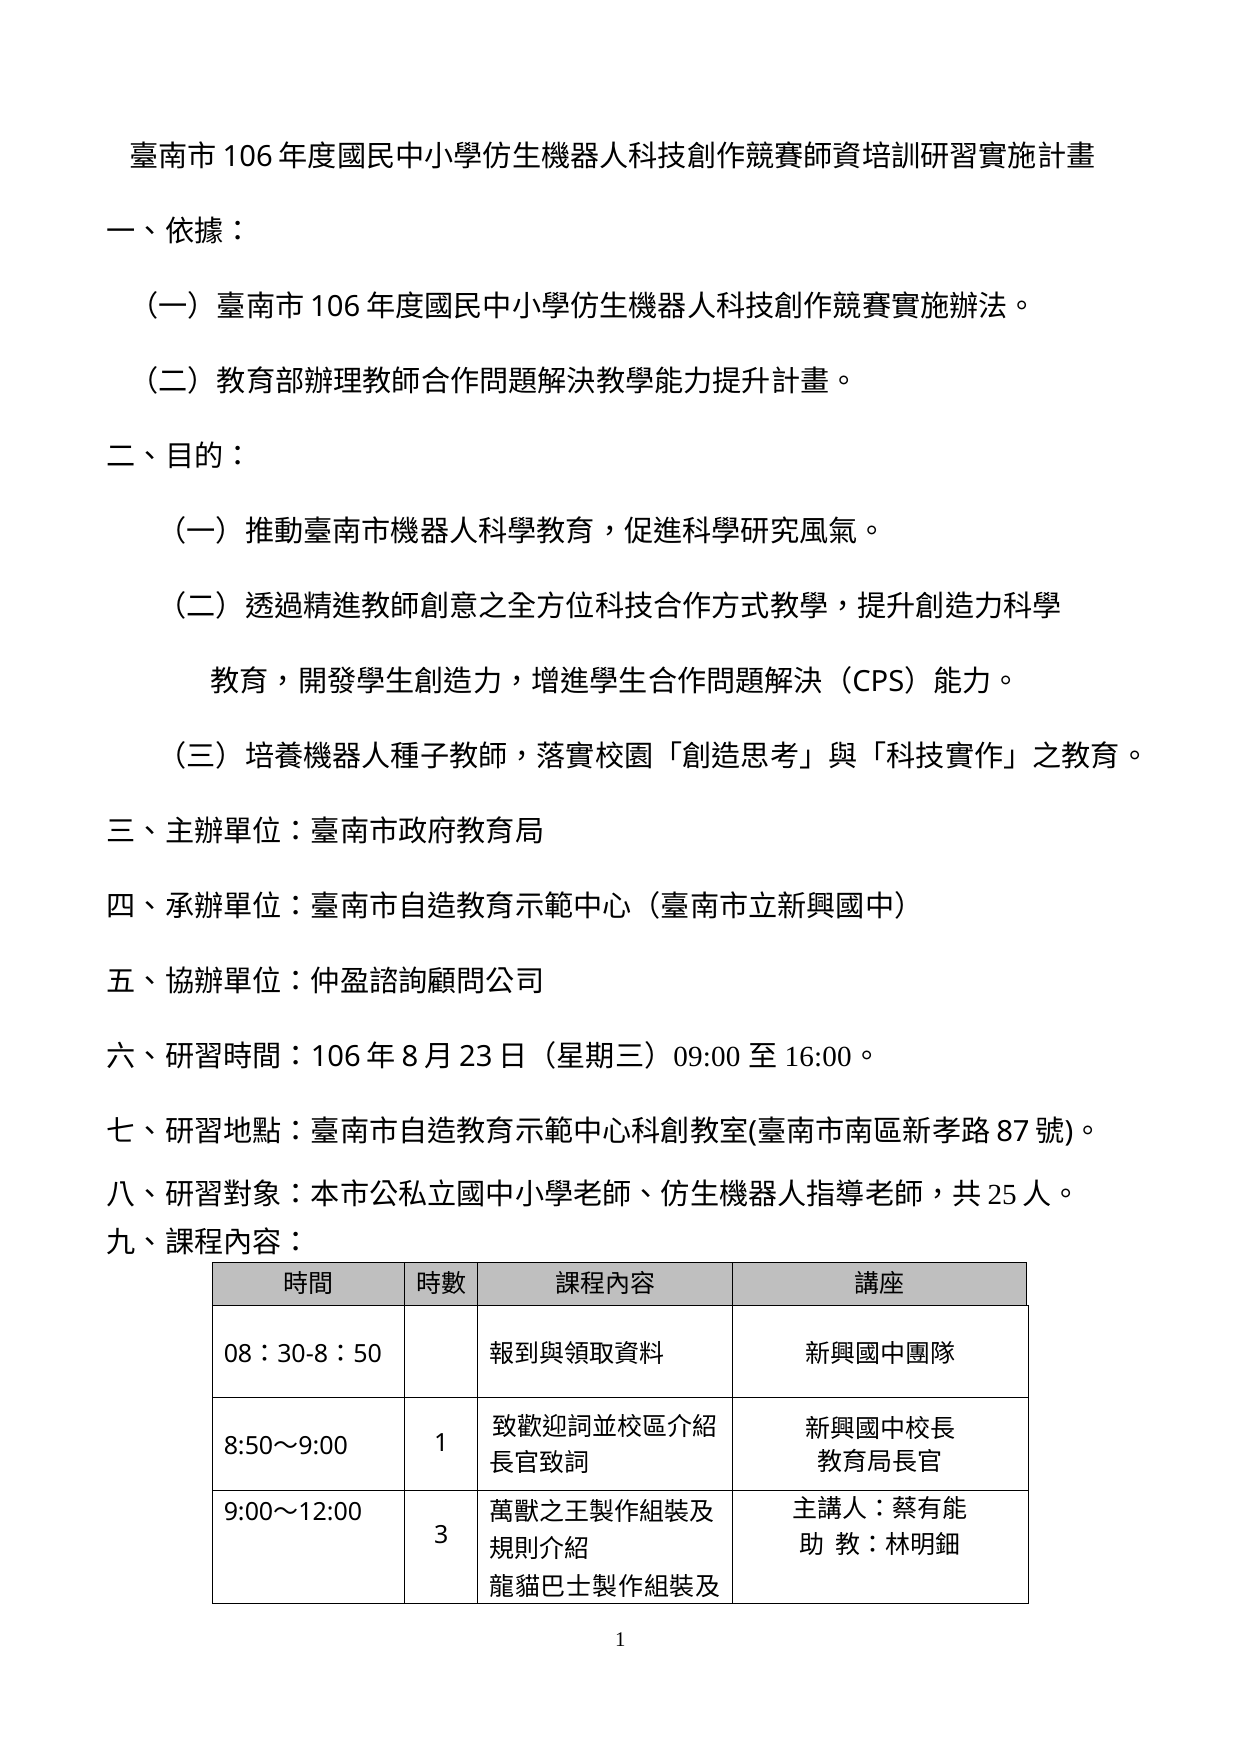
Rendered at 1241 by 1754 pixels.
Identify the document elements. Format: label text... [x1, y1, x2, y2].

text （三）培養機器人種子教師，落實校園「創造思考」與「科技實作」之教育。 [157, 716, 1134, 791]
text （一）臺南市106年度國民中小學仿生機器人科技創作競賽實施辦法。 [106, 266, 1134, 341]
table_header 課程內容 [478, 1263, 732, 1305]
table_header 時數 [405, 1263, 477, 1305]
table_cell 08：30-8：50 [213, 1306, 404, 1397]
table_cell [405, 1306, 477, 1397]
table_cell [478, 1491, 732, 1603]
text 三、主辦單位：臺南市政府教育局 [106, 791, 1134, 866]
table_cell 9:00～12:00 [213, 1491, 404, 1603]
text 一、依據： [106, 191, 1134, 266]
text 九、課程內容： [106, 1214, 1134, 1262]
text 二、目的： [106, 416, 1134, 491]
table_cell 新興國中校長 教育局長官 [733, 1398, 1028, 1489]
table_cell 報到與領取資料 [478, 1306, 732, 1397]
table_header 時間 [213, 1263, 404, 1305]
table_cell 8:50～9:00 [213, 1398, 404, 1489]
table_cell 主講人：蔡有能 助 教：林明鈿 [733, 1491, 1028, 1603]
text 教育，開發學生創造力，增進學生合作問題解決（CPS）能力。 [157, 641, 1134, 716]
text 七、研習地點：臺南市自造教育示範中心科創教室(臺南市南區新孝路87號)。 [106, 1091, 1134, 1166]
text 臺南市106年度國民中小學仿生機器人科技創作競賽師資培訓研習實施計畫 [106, 116, 1134, 191]
text 五、協辦單位：仲盈諮詢顧問公司 [106, 941, 1134, 1016]
table_cell 致歡迎詞並校區介紹 長官致詞 [478, 1398, 732, 1489]
text 六、研習時間：106年8月23日（星期三）09:00 至 16:00。 [106, 1016, 1134, 1091]
text 四、承辦單位：臺南市自造教育示範中心（臺南市立新興國中） [106, 866, 1134, 941]
text （二）透過精進教師創意之全方位科技合作方式教學，提升創造力科學 [157, 566, 1134, 641]
text 八、研習對象：本市公私立國中小學老師、仿生機器人指導老師，共25人。 [106, 1166, 1134, 1214]
table_cell 新興國中團隊 [733, 1306, 1028, 1397]
text （一）推動臺南市機器人科學教育，促進科學研究風氣。 [157, 491, 1134, 566]
table_header 講座 [733, 1263, 1026, 1305]
table_cell 1 [405, 1398, 477, 1489]
table_cell 3 [405, 1491, 477, 1603]
text （二）教育部辦理教師合作問題解決教學能力提升計畫。 [106, 341, 1134, 416]
